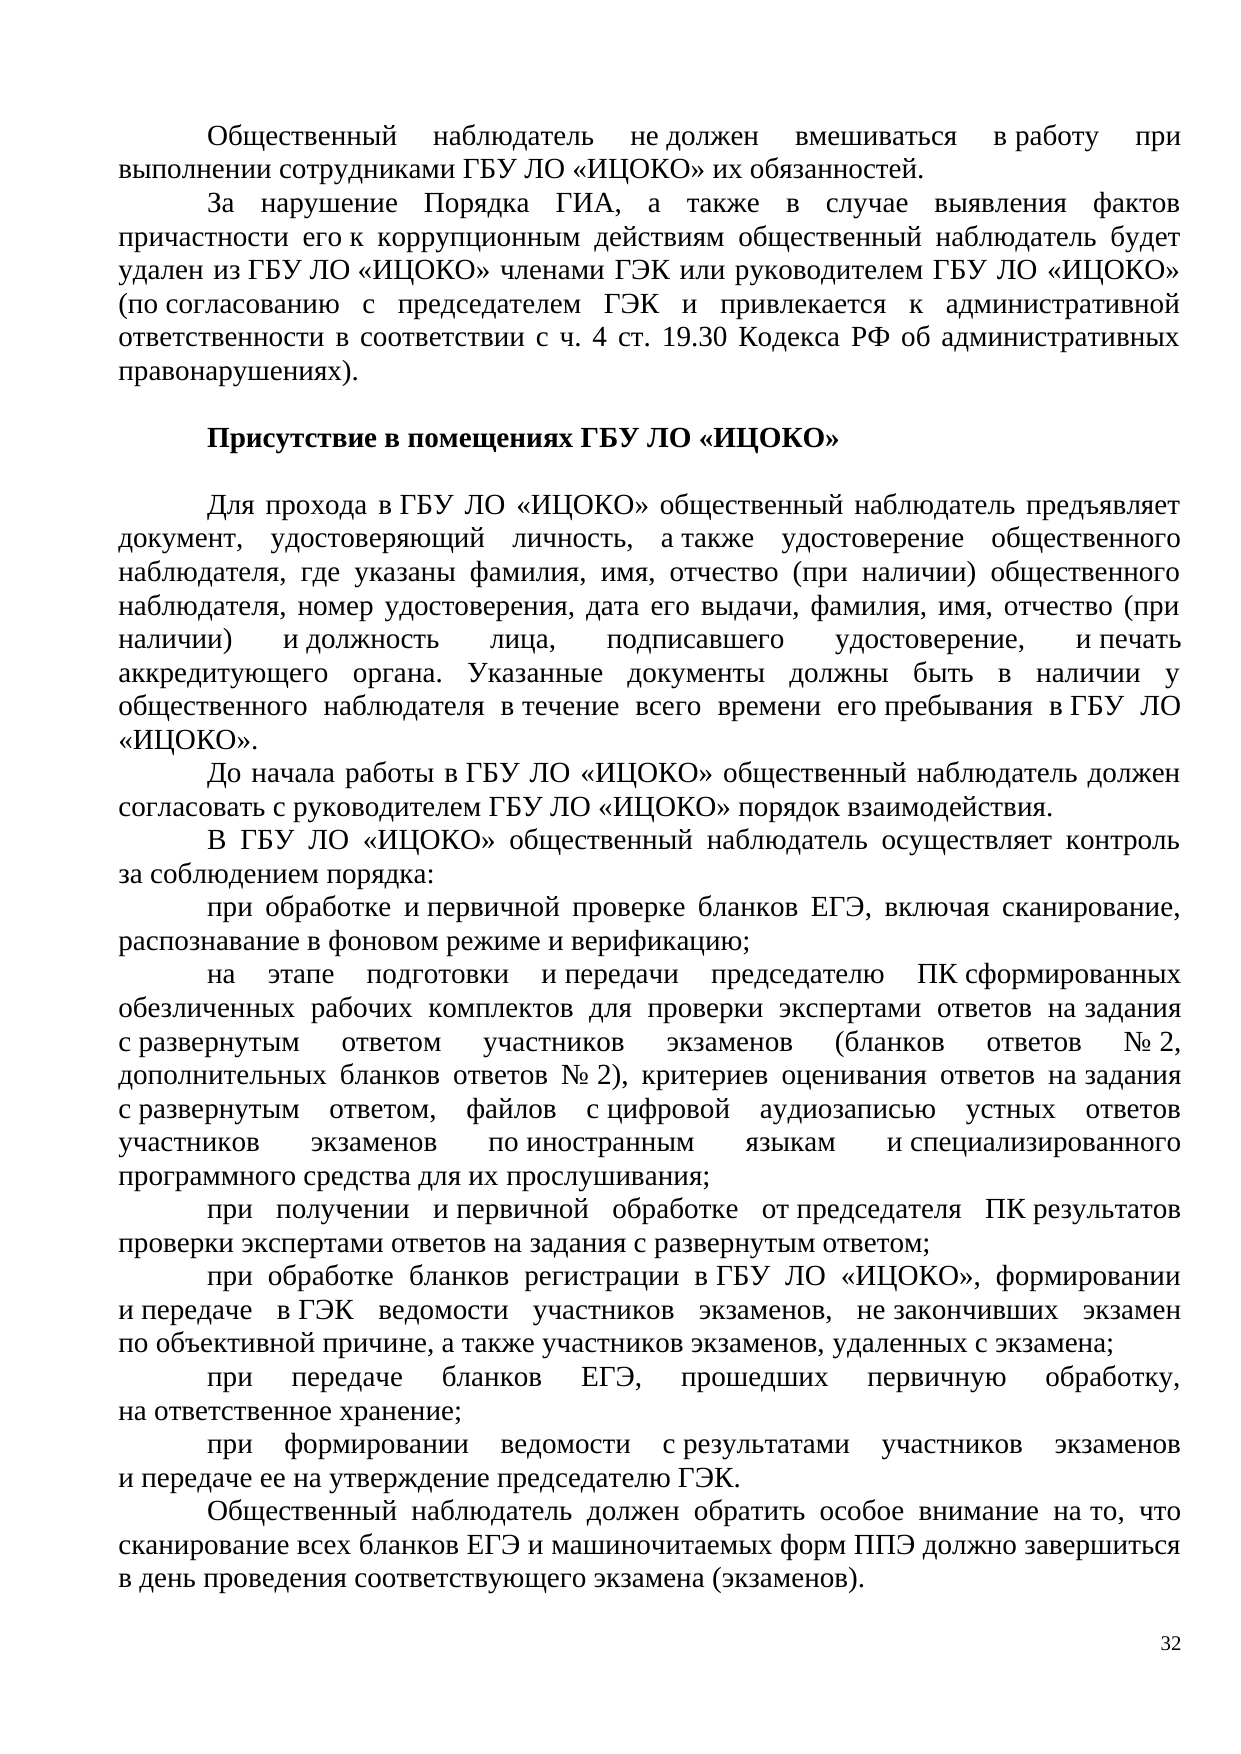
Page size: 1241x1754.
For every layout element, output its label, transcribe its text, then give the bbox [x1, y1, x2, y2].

text при получении и первичной обработке от председателя ПК результатов проверки экспертами ответов на задания с развернутым ответом; [118, 1191, 1181, 1258]
text при передаче бланков ЕГЭ, прошедших первичную обработку, на ответственное хранение; [118, 1359, 1181, 1426]
text За нарушение Порядка ГИА, а также в случае выявления фактов причастности его к коррупционным действиям общественный наблюдатель будет удален из ГБУ ЛО «ИЦОКО» членами ГЭК или руководителем ГБУ ЛО «ИЦОКО» (по согласованию с председателем ГЭК и привлекается к административной ответственности в соответствии с ч. 4 ст. 19.30 Кодекса РФ об административных правонарушениях). [118, 185, 1181, 386]
text В ГБУ ЛО «ИЦОКО» общественный наблюдатель осуществляет контроль за соблюдением порядка: [118, 822, 1181, 889]
text при обработке бланков регистрации в ГБУ ЛО «ИЦОКО», формировании и передаче в ГЭК ведомости участников экзаменов, не закончивших экзамен по объективной причине, а также участников экзаменов, удаленных с экзамена; [118, 1258, 1181, 1359]
text при обработке и первичной проверке бланков ЕГЭ, включая сканирование, распознавание в фоновом режиме и верификацию; [118, 889, 1181, 957]
text при формировании ведомости с результатами участников экзаменов и передаче ее на утверждение председателю ГЭК. [118, 1426, 1181, 1493]
subtitle Присутствие в помещениях ГБУ ЛО «ИЦОКО» [118, 420, 1181, 453]
text на этапе подготовки и передачи председателю ПК сформированных обезличенных рабочих комплектов для проверки экспертами ответов на задания с развернутым ответом участников экзаменов (бланков ответов № 2, дополнительных бланков ответов № 2), критериев оценивания ответов на задания с развернутым ответом, файлов с цифровой аудиозаписью устных ответов участников экзаменов по иностранным языкам и специализированного программного средства для их прослушивания; [118, 957, 1181, 1191]
text Для прохода в ГБУ ЛО «ИЦОКО» общественный наблюдатель предъявляет документ, удостоверяющий личность, а также удостоверение общественного наблюдателя, где указаны фамилия, имя, отчество (при наличии) общественного наблюдателя, номер удостоверения, дата его выдачи, фамилия, имя, отчество (при наличии) и должность лица, подписавшего удостоверение, и печать аккредитующего органа. Указанные документы должны быть в наличии у общественного наблюдателя в течение всего времени его пребывания в ГБУ ЛО «ИЦОКО». [118, 487, 1181, 755]
text Общественный наблюдатель должен обратить особое внимание на то, что сканирование всех бланков ЕГЭ и машиночитаемых форм ППЭ должно завершиться в день проведения соответствующего экзамена (экзаменов). [118, 1493, 1181, 1594]
text До начала работы в ГБУ ЛО «ИЦОКО» общественный наблюдатель должен согласовать с руководителем ГБУ ЛО «ИЦОКО» порядок взаимодействия. [118, 755, 1181, 822]
text Общественный наблюдатель не должен вмешиваться в работу при выполнении сотрудниками ГБУ ЛО «ИЦОКО» их обязанностей. [118, 118, 1181, 185]
